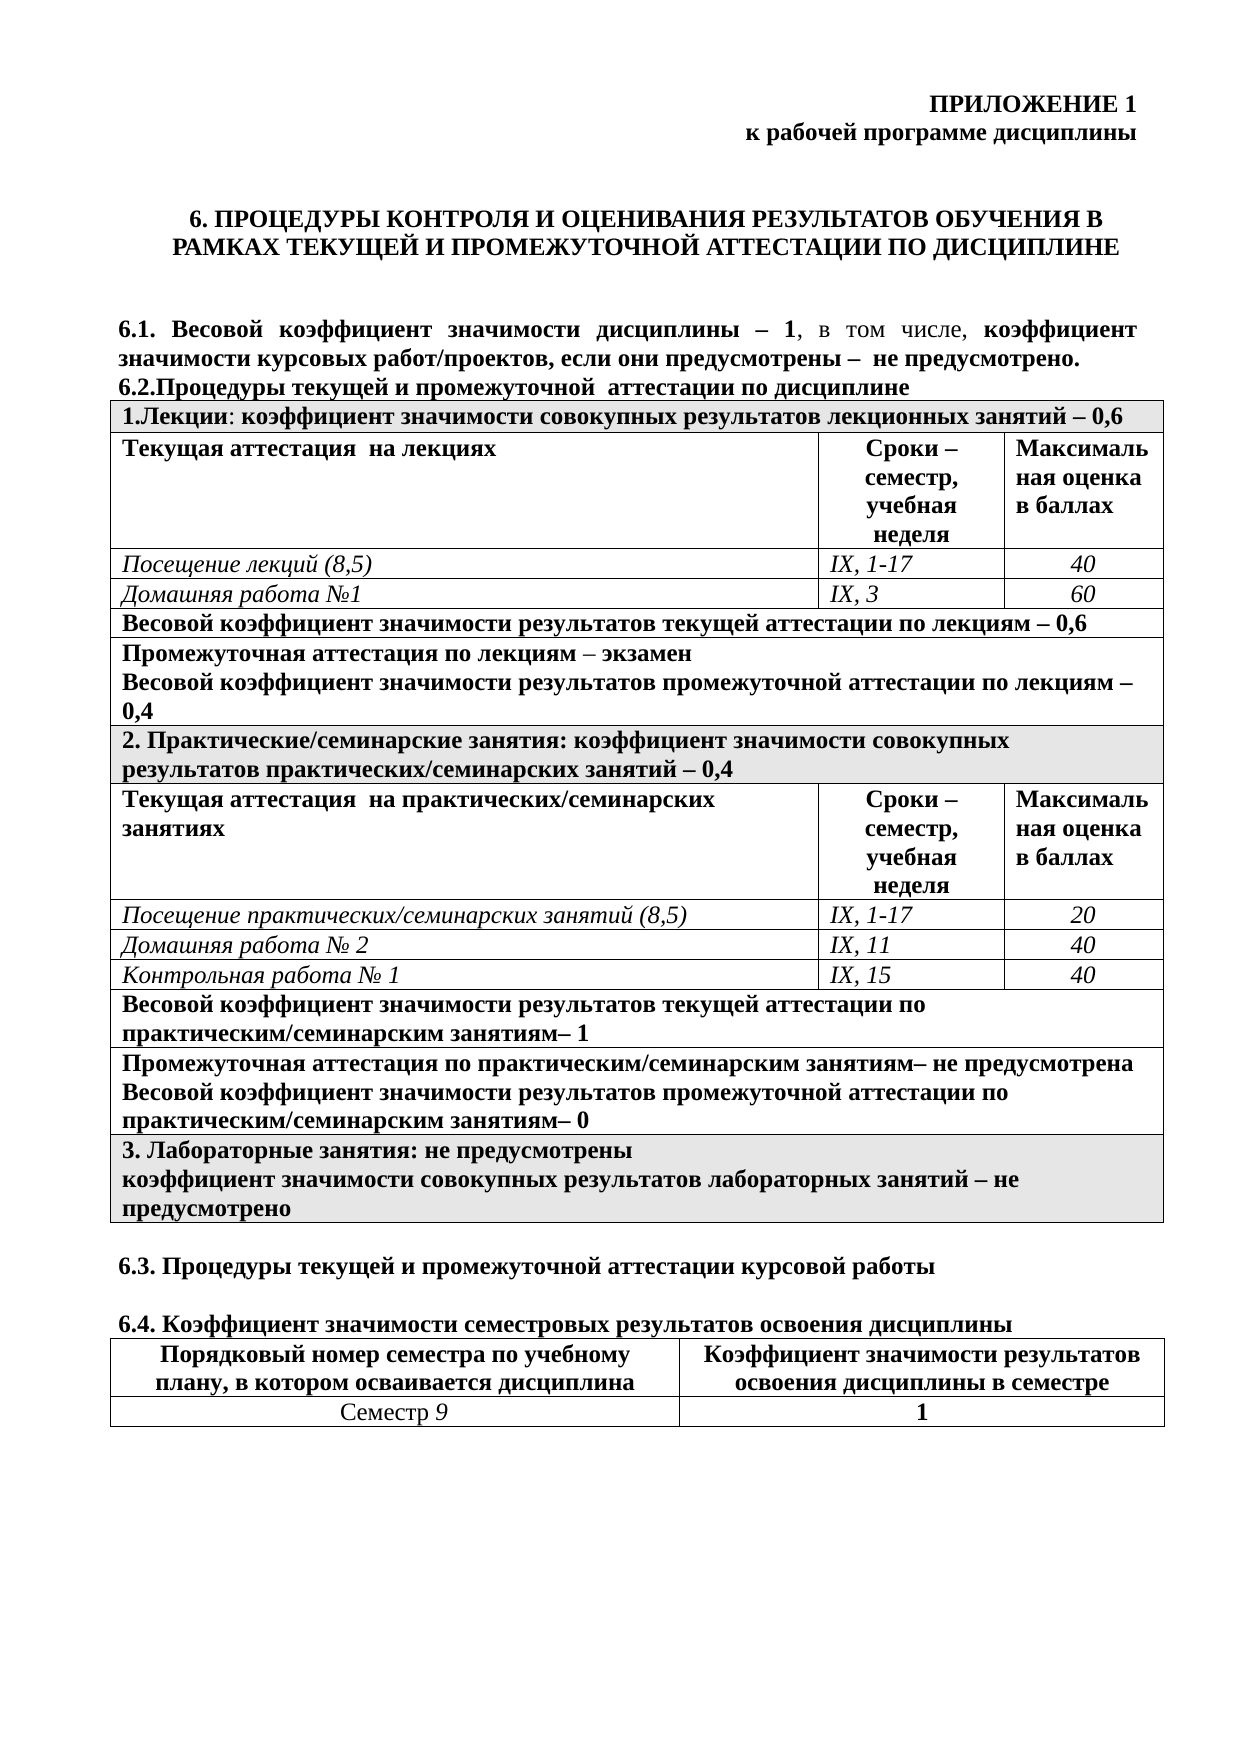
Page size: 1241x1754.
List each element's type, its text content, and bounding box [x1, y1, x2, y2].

table_cell IX, 1-17 [819, 549, 1004, 578]
table_cell 40 [1005, 930, 1163, 959]
table_cell IX, 3 [819, 579, 1004, 607]
table_cell Весовой коэффициент значимости результатов текущей аттестации по практическим/семинарским занятиям– 1 [111, 990, 1163, 1047]
table_cell Весовой коэффициент значимости результатов текущей аттестации по лекциям – 0,6 [111, 609, 1163, 637]
text ПРИЛОЖЕНИЕ 1 [118, 89, 1137, 117]
table_cell 40 [1005, 549, 1163, 578]
table_cell Промежуточная аттестация по лекциям – экзамен Весовой коэффициент значимости результатов промежуточной аттестации по лекциям – 0,4 [111, 638, 1163, 724]
table_cell 60 [1005, 579, 1163, 607]
table_header Порядковый номер семестра по учебному плану, в котором осваивается дисциплина [111, 1339, 679, 1396]
table_cell 40 [1005, 960, 1163, 988]
table_cell Максимальная оценка в баллах [1005, 784, 1163, 899]
table_cell 1 [680, 1397, 1164, 1426]
table_cell Домашняя работа №1 [111, 579, 818, 607]
table_cell Домашняя работа № 2 [111, 930, 818, 959]
table_cell Посещение лекций (8,5) [111, 549, 818, 578]
table_cell IX, 15 [819, 960, 1004, 988]
table_cell Сроки – семестр, учебная неделя [819, 784, 1004, 899]
text 6.1. Весовой коэффициент значимости дисциплины – 1, в том числе, коэффициент значимости курсовых работ/проектов, если они предусмотрены – не предусмотрено. [118, 314, 1137, 372]
table_cell Текущая аттестация на практических/семинарских занятиях [111, 784, 818, 899]
text к рабочей программе дисциплины [118, 117, 1137, 146]
table_cell 3. Лабораторные занятия: не предусмотрены коэффициент значимости совокупных результатов лабораторных занятий – не предусмотрено [111, 1135, 1163, 1222]
subtitle 6. ПРОЦЕДУРЫ КОНТРОЛЯ И ОЦЕНИВАНИЯ РЕЗУЛЬТАТОВ ОБУЧЕНИЯ В РАМКАХ ТЕКУЩЕЙ И ПРОМЕЖУТОЧНОЙ АТТЕСТАЦИИ ПО ДИСЦИПЛИНЕ [156, 204, 1137, 261]
text 6.4. Коэффициент значимости семестровых результатов освоения дисциплины [118, 1309, 1137, 1338]
table_cell IX, 11 [819, 930, 1004, 959]
table_cell IX, 1-17 [819, 900, 1004, 929]
table_header 1.Лекции: коэффициент значимости совокупных результатов лекционных занятий – 0,6 [111, 401, 1163, 432]
table_cell 20 [1005, 900, 1163, 929]
text 6.3. Процедуры текущей и промежуточной аттестации курсовой работы [118, 1251, 1137, 1280]
table_cell Посещение практических/семинарских занятий (8,5) [111, 900, 818, 929]
table_cell Промежуточная аттестация по практическим/семинарским занятиям– не предусмотрена Весовой коэффициент значимости результатов промежуточной аттестации по практическим/семинарским занятиям– 0 [111, 1048, 1163, 1134]
table_cell Семестр 9 [111, 1397, 679, 1426]
table_header Коэффициент значимости результатов освоения дисциплины в семестре [680, 1339, 1164, 1396]
table_cell Максимальная оценка в баллах [1005, 433, 1163, 548]
table_cell 2. Практические/семинарские занятия: коэффициент значимости совокупных результатов практических/семинарских занятий – 0,4 [111, 726, 1163, 783]
table_cell Сроки – семестр, учебная неделя [819, 433, 1004, 548]
text 6.2.Процедуры текущей и промежуточной аттестации по дисциплине [118, 372, 1137, 400]
table_cell Контрольная работа № 1 [111, 960, 818, 988]
table_cell Текущая аттестация на лекциях [111, 433, 818, 548]
